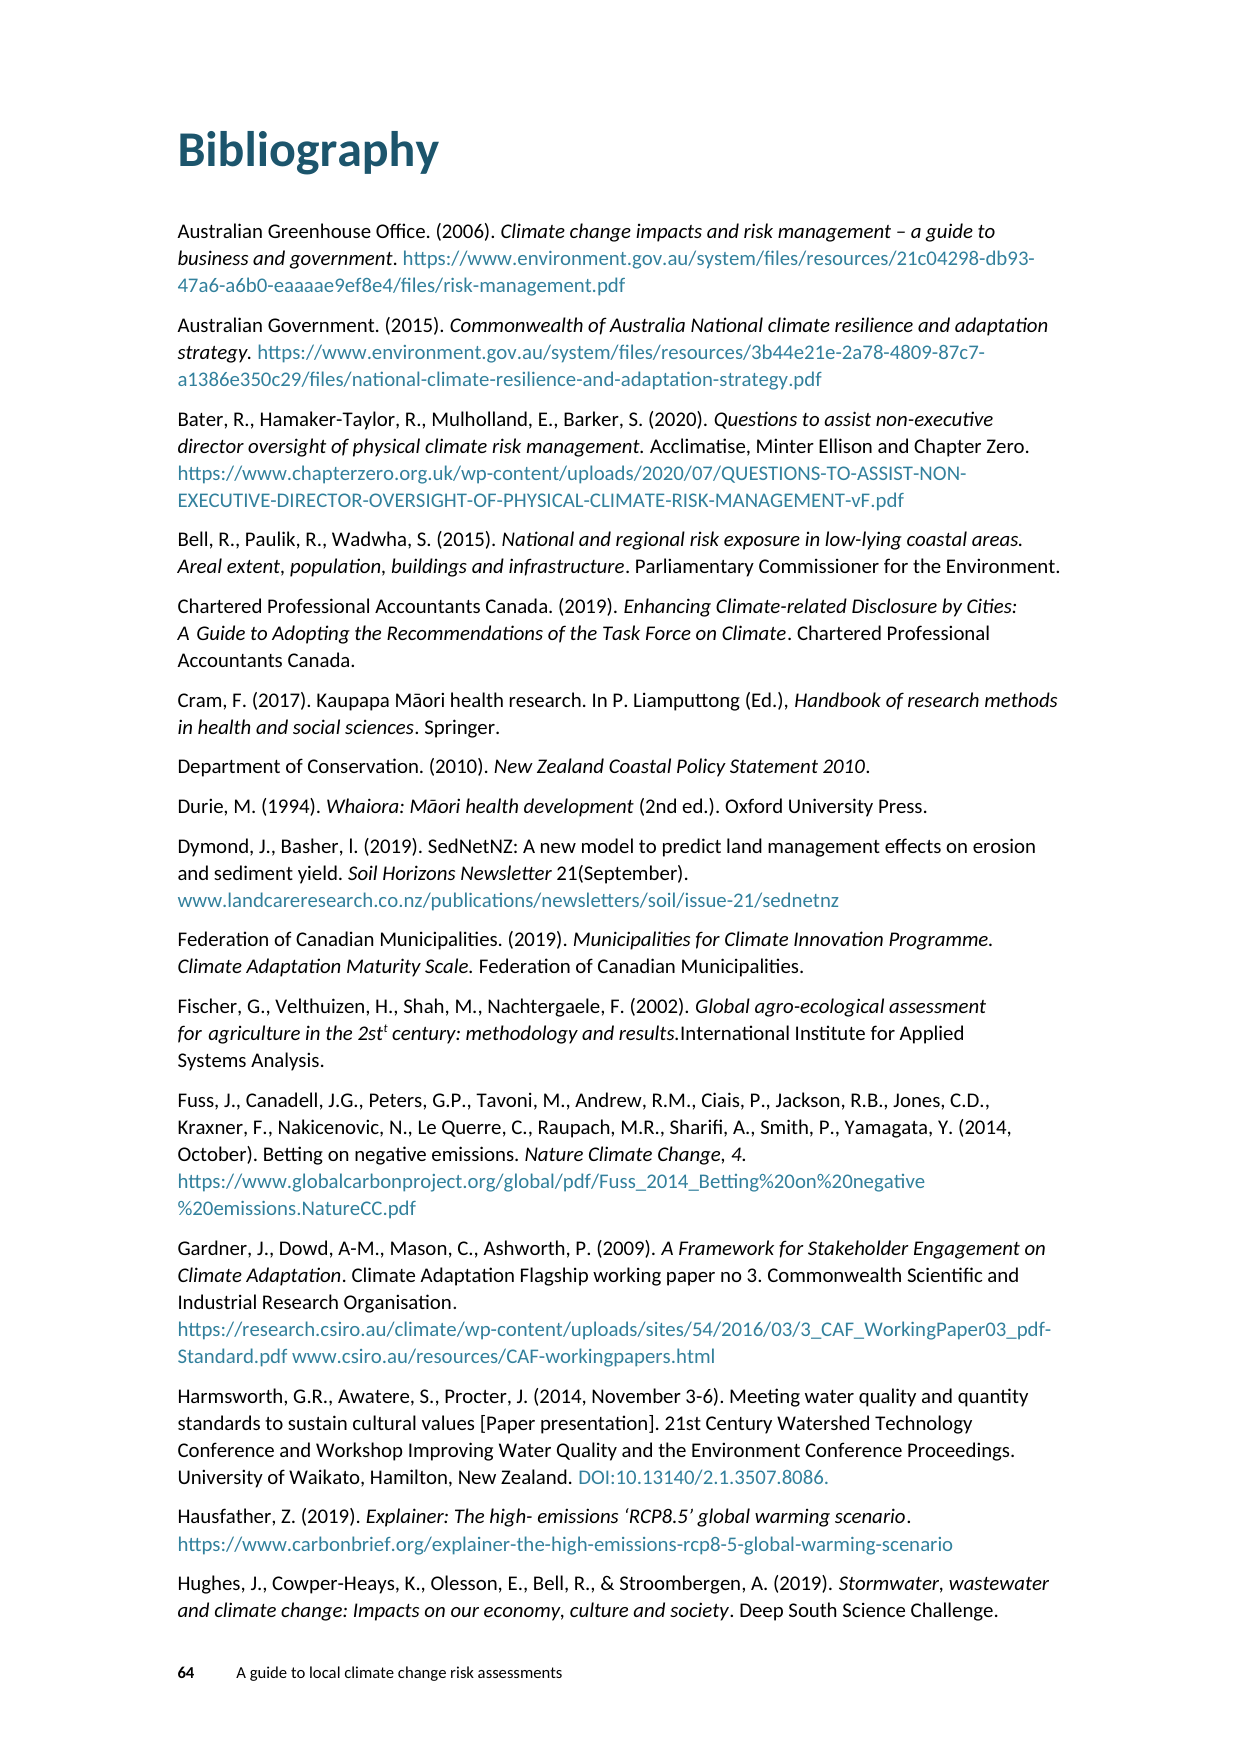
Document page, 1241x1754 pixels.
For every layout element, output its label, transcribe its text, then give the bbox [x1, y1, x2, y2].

text Department of Conservation. (2010). New Zealand Coastal Policy Statement 2010. [177, 752, 1063, 779]
text Cram, F. (2017). Kaupapa Māori health research. In P. Liamputtong (Ed.), Handbook of research methods in health and social sciences. Springer. [177, 685, 1063, 739]
text Bater, R., Hamaker-Taylor, R., Mulholland, E., Barker, S. (2020). Questions to assist non-executive director oversight of physical climate risk management. Acclimatise, Minter Ellison and Chapter Zero. https://www.chapterzero.org.uk/wp-content/uploads/2020/07/QUESTIONS-TO-ASSIST-NON-EXECUTIVE-DIRECTOR-OVERSIGHT-OF-PHYSICAL-CLIMATE-RISK-MANAGEMENT-vF.pdf [177, 404, 1063, 512]
text Federation of Canadian Municipalities. (2019). Municipalities for Climate Innovation Programme. Climate Adaptation Maturity Scale. Federation of Canadian Municipalities. [177, 925, 1063, 979]
text Harmsworth, G.R., Awatere, S., Procter, J. (2014, November 3-6). Meeting water quality and quantity standards to sustain cultural values [Paper presentation]. 21st Century Watershed Technology Conference and Workshop Improving Water Quality and the Environment Conference Proceedings. University of Waikato, Hamilton, New Zealand. DOI:10.13140/2.1.3507.8086. [177, 1381, 1063, 1489]
text Hughes, J., Cowper-Heays, K., Olesson, E., Bell, R., & Stroombergen, A. (2019). Stormwater, wastewater and climate change: Impacts on our economy, culture and society. Deep South Science Challenge. [177, 1569, 1063, 1623]
text Fischer, G., Velthuizen, H., Shah, M., Nachtergaele, F. (2002). Global agro-ecological assessment for agriculture in the 2stt century: methodology and results.International Institute for Applied Systems Analysis. [177, 992, 1063, 1073]
text Bell, R., Paulik, R., Wadwha, S. (2015). National and regional risk exposure in low-lying coastal areas. Areal extent, population, buildings and infrastructure. Parliamentary Commissioner for the Environment. [177, 525, 1063, 579]
subtitle Bibliography [177, 118, 1063, 179]
text Fuss, J., Canadell, J.G., Peters, G.P., Tavoni, M., Andrew, R.M., Ciais, P., Jackson, R.B., Jones, C.D., Kraxner, F., Nakicenovic, N., Le Querre, C., Raupach, M.R., Sharifi, A., Smith, P., Yamagata, Y. (2014, October). Betting on negative emissions. Nature Climate Change, 4. https://www.globalcarbonproject.org/global/pdf/Fuss_2014_Betting%20on%20negative%20emissions.NatureCC.pdf [177, 1085, 1063, 1221]
text Australian Government. (2015). Commonwealth of Australia National climate resilience and adaptation strategy. https://www.environment.gov.au/system/files/resources/3b44e21e-2a78-4809-87c7-a1386e350c29/files/national-climate-resilience-and-adaptation-strategy.pdf [177, 310, 1063, 392]
text Hausfather, Z. (2019). Explainer: The high- emissions ‘RCP8.5’ global warming scenario. https://www.carbonbrief.org/explainer-the-high-emissions-rcp8-5-global-warming-scenario [177, 1502, 1063, 1556]
text Australian Greenhouse Office. (2006). Climate change impacts and risk management – a guide to business and government. https://www.environment.gov.au/system/files/resources/21c04298-db93-47a6-a6b0-eaaaae9ef8e4/files/risk-management.pdf [177, 217, 1063, 298]
text Durie, M. (1994). Whaiora: Māori health development (2nd ed.). Oxford University Press. [177, 792, 1063, 819]
text Chartered Professional Accountants Canada. (2019). Enhancing Climate-related Disclosure by Cities: A Guide to Adopting the Recommendations of the Task Force on Climate. Chartered Professional Accountants Canada. [177, 592, 1063, 673]
text Gardner, J., Dowd, A-M., Mason, C., Ashworth, P. (2009). A Framework for Stakeholder Engagement on Climate Adaptation. Climate Adaptation Flagship working paper no 3. Commonwealth Scientific and Industrial Research Organisation. https://research.csiro.au/climate/wp-content/uploads/sites/54/2016/03/3_CAF_WorkingPaper03_pdf-Standard.pdf www.csiro.au/resources/CAF-workingpapers.html [177, 1233, 1063, 1369]
text Dymond, J., Basher, l. (2019). SedNetNZ: A new model to predict land management effects on erosion and sediment yield. Soil Horizons Newsletter 21(September). www.landcareresearch.co.nz/publications/newsletters/soil/issue-21/sednetnz [177, 831, 1063, 912]
